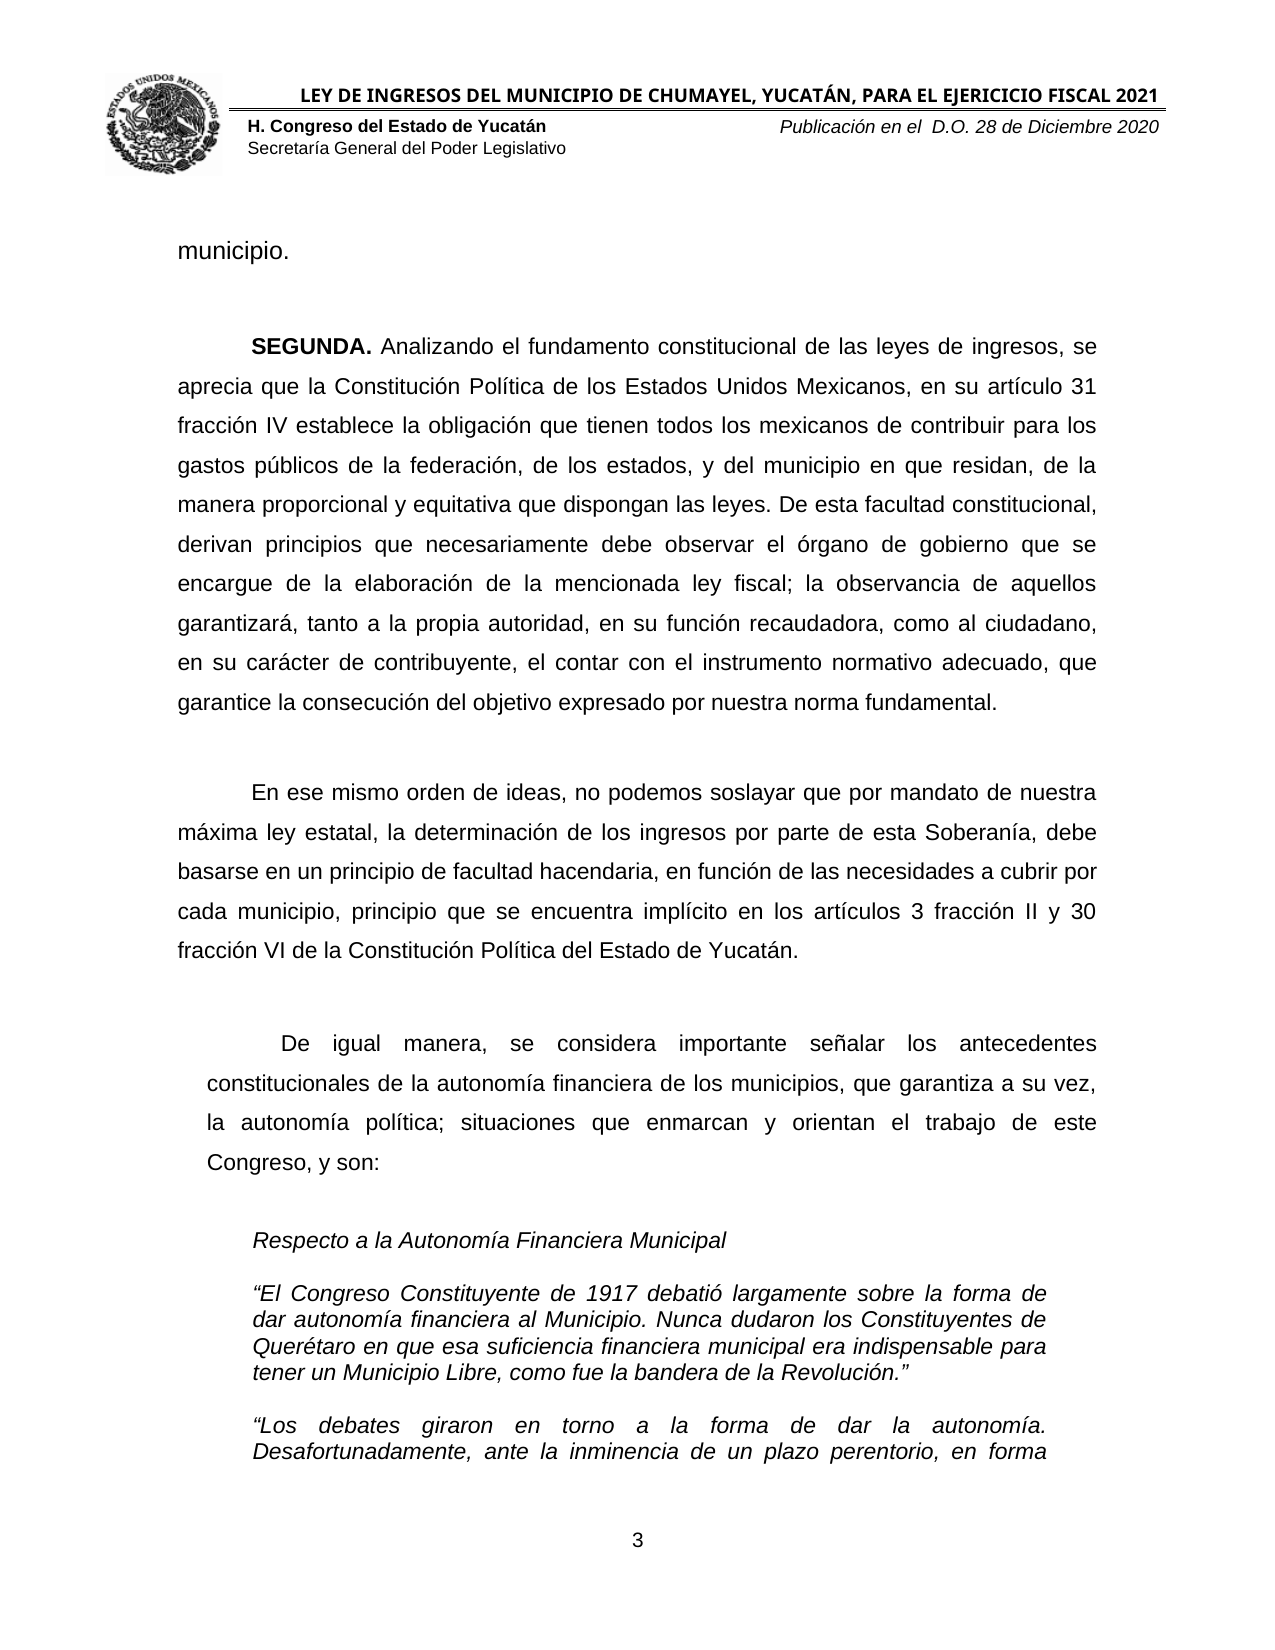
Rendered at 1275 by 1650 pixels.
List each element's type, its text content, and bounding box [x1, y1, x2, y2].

text De igual manera, se considera importante señalar los antecedentes constitucionales de la autonomía financiera de los municipios, que garantiza a su vez, la autonomía política; situaciones que enmarcan y orientan el trabajo de este Congreso, y son: [207, 1030, 1098, 1175]
text SEGUNDA. Analizando el fundamento constitucional de las leyes de ingresos, se aprecia que de los Estados Unidos Mexicanos, en su artículo 31 fracción IV establece la obligación que tienen todos los mexicanos de contribuir para los gastos públicos de la federación, de los estados, y del municipio en que residan, de la manera proporcional y equitativa que dispongan las leyes. De esta facultad constitucional, derivan principios que necesariamente debe observar el órgano de gobierno que se encargue de la elaboración de la mencionada ley fiscal; la observancia de aquellos garantizará, tanto a la propia autoridad, en su función recaudadora, como al ciudadano, en su carácter de contribuyente, el contar con el instrumento normativo adecuado, que garantice la consecución del objetivo expresado por nuestra norma fundamental. [177, 333, 1098, 715]
text Respecto a Municipal [177, 1227, 1098, 1253]
text “El Congreso Constituyente de 1917 debatió largamente sobre la forma de dar autonomía financiera al Municipio. Nunca dudaron los Constituyentes de Querétaro en que esa suficiencia financiera municipal era indispensable para tener un Municipio Libre, como fue la bandera de [252, 1280, 1047, 1385]
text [252, 1412, 1047, 1464]
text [177, 236, 1098, 265]
text En ese mismo orden de ideas, no podemos soslayar que por mandato de nuestra máxima ley estatal, la determinación de los ingresos por parte de esta Soberanía, debe basarse en un principio de facultad hacendaria, en función de las necesidades a cubrir por cada municipio, principio que se encuentra implícito en los artículos 3 fracción II y 30 fracción VI de la Constitución Política del Estado de Yucatán. [177, 779, 1098, 963]
